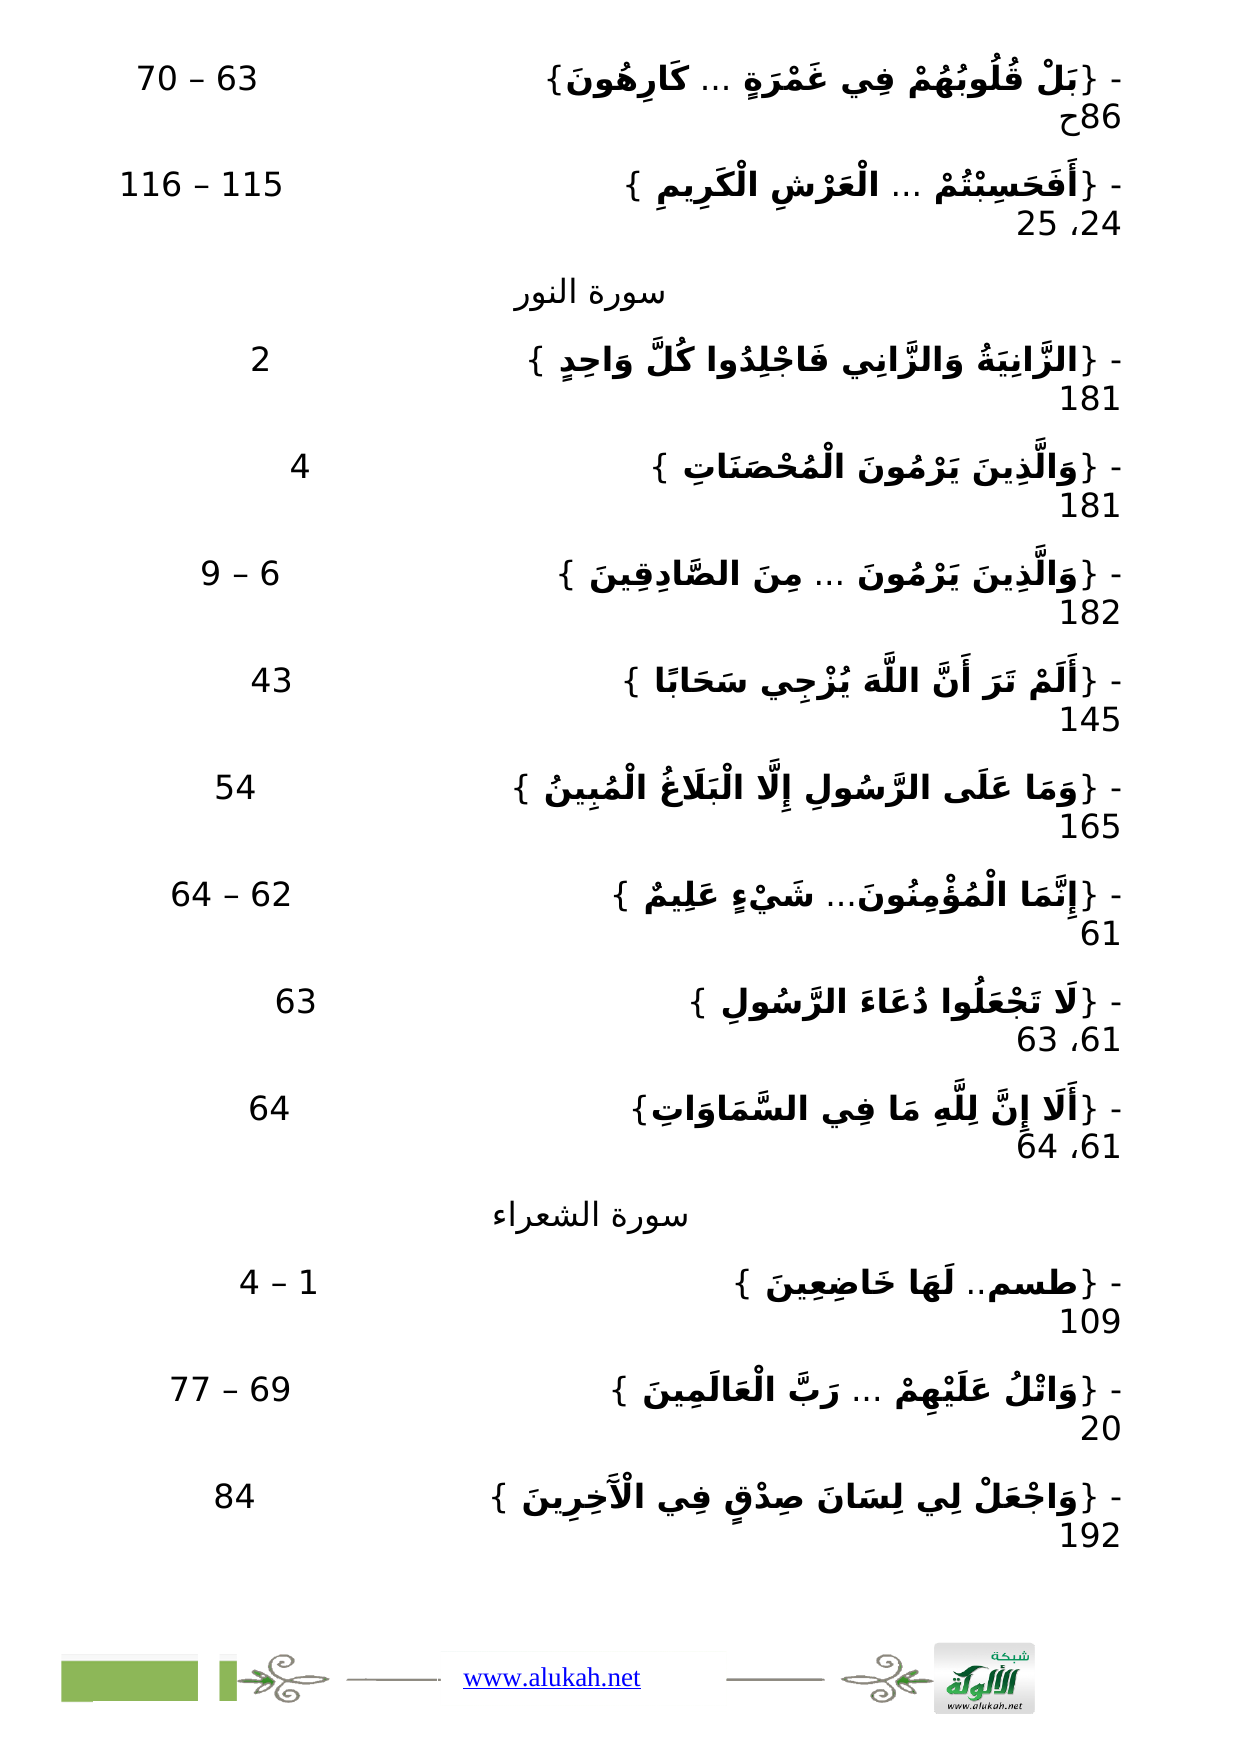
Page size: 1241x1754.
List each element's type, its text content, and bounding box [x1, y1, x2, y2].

text سورة الشعراء [59, 1196, 1122, 1235]
text سورة النور [59, 273, 1122, 312]
text - {أَلَمْ تَرَ أَنَّ اللَّهَ يُزْجِي سَحَابًا } 43 145 [59, 661, 1122, 739]
text - {وَاجْعَلْ لِي لِسَانَ صِدْقٍ فِي الْآَخِرِينَ } 84 192 [59, 1478, 1122, 1555]
text - {وَمَا عَلَى الرَّسُولِ إِلَّا الْبَلَاغُ الْمُبِينُ } 54 165 [59, 768, 1122, 846]
text - {الزَّانِيَةُ وَالزَّانِي فَاجْلِدُوا كُلَّ وَاحِدٍ } 2 181 [59, 341, 1122, 418]
text - {وَالَّذِينَ يَرْمُونَ الْمُحْصَنَاتِ } 4 181 [59, 448, 1122, 525]
text - {طسم.. لَهَا خَاضِعِينَ } 1 – 4 109 [59, 1264, 1122, 1342]
text - {وَالَّذِينَ يَرْمُونَ ... مِنَ الصَّادِقِينَ } 6 – 9 182 [59, 554, 1122, 632]
picture [60, 1639, 1036, 1721]
text - {وَاتْلُ عَلَيْهِمْ ... رَبَّ الْعَالَمِينَ } 69 – 77 20 [59, 1371, 1122, 1448]
text - {أَفَحَسِبْتُمْ ... الْعَرْشِ الْكَرِيمِ } 115 – 116 24، 25 [59, 166, 1122, 244]
text - {إِنَّمَا الْمُؤْمِنُونَ... شَيْءٍ عَلِيمٌ } 62 – 64 61 [59, 875, 1122, 953]
text - {أَلَا إِنَّ لِلَّهِ مَا فِي السَّمَاوَاتِ} 64 61، 64 [59, 1089, 1122, 1167]
text - {لَا تَجْعَلُوا دُعَاءَ الرَّسُولِ } 63 61، 63 [59, 982, 1122, 1060]
text - {بَلْ قُلُوبُهُمْ فِي غَمْرَةٍ ... كَارِهُونَ} 63 – 70 86ح [59, 59, 1122, 137]
